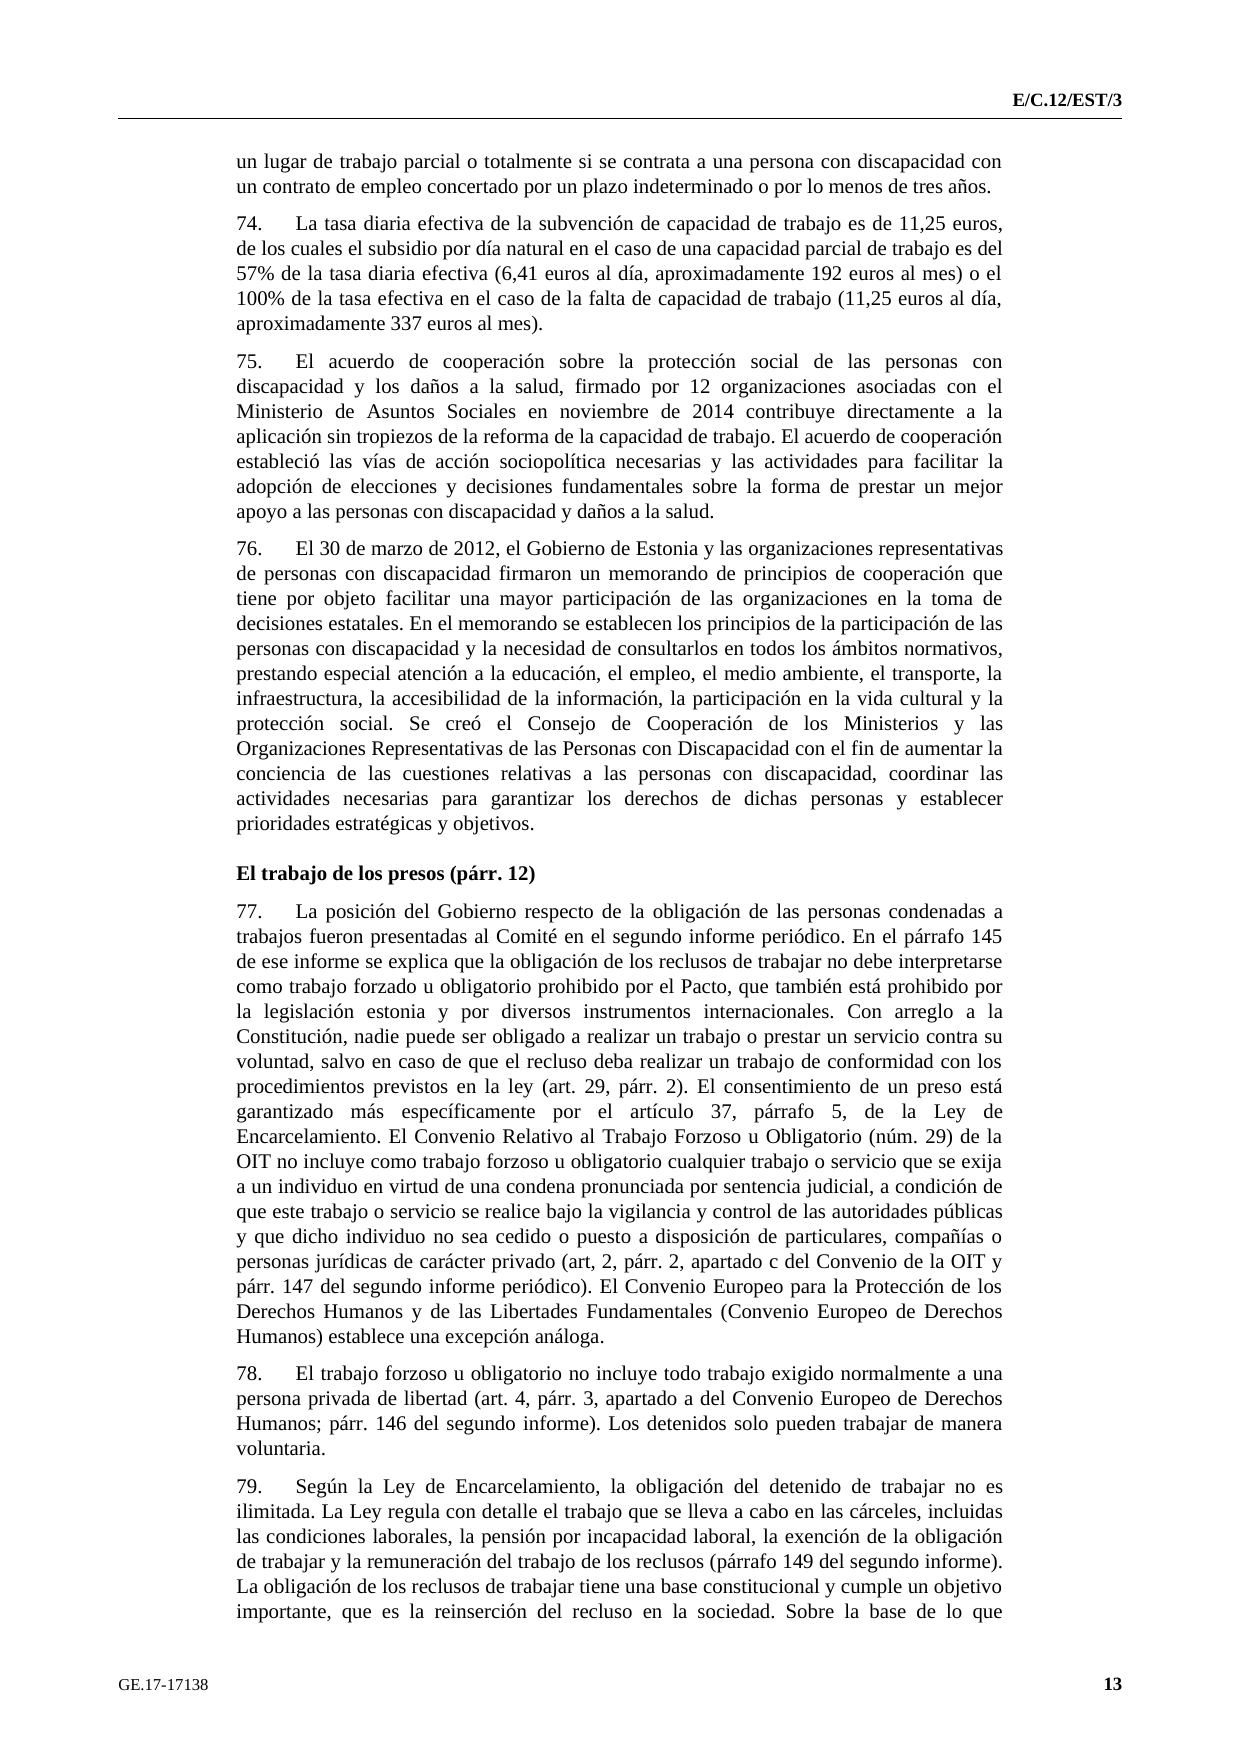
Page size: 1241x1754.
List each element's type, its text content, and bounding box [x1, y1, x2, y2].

text 77. La posición del Gobierno respecto de la obligación de las personas condenadas a trabajos fueron presentadas al Comité en el segundo informe periódico. En el párrafo 145 de ese informe se explica que la obligación de los reclusos de trabajar no debe interpretarse como trabajo forzado u obligatorio prohibido por el Pacto, que también está prohibido por la legislación estonia y por diversos instrumentos internacionales. Con arreglo a la Constitución, nadie puede ser obligado a realizar un trabajo o prestar un servicio contra su voluntad, salvo en caso de que el recluso deba realizar un trabajo de conformidad con los procedimientos previstos en la ley (art. 29, párr. 2). El consentimiento de un preso está garantizado más específicamente por el artículo 37, párrafo 5, de la Ley de Encarcelamiento. El Convenio Relativo al Trabajo Forzoso u Obligatorio (núm. 29) de la OIT no incluye como trabajo forzoso u obligatorio cualquier trabajo o servicio que se exija a un individuo en virtud de una condena pronunciada por sentencia judicial, a condición de que este trabajo o servicio se realice bajo la vigilancia y control de las autoridades públicas y que dicho individuo no sea cedido o puesto a disposición de particulares, compañías o personas jurídicas de carácter privado (art, 2, párr. 2, apartado c del Convenio de la OIT y párr. 147 del segundo informe periódico). El Convenio Europeo para la Protección de los Derechos Humanos y de las Libertades Fundamentales (Convenio Europeo de Derechos Humanos) establece una excepción análoga. [236, 898, 1004, 1348]
text 78. El trabajo forzoso u obligatorio no incluye todo trabajo exigido normalmente a una persona privada de libertad (art. 4, párr. 3, apartado a del Convenio Europeo de Derechos Humanos; párr. 146 del segundo informe). Los detenidos solo pueden trabajar de manera voluntaria. [236, 1360, 1004, 1460]
text 75. El acuerdo de cooperación sobre la protección social de las personas con discapacidad y los daños a la salud, firmado por 12 organizaciones asociadas con el Ministerio de Asuntos Sociales en noviembre de 2014 contribuye directamente a la aplicación sin tropiezos de la reforma de la capacidad de trabajo. El acuerdo de cooperación estableció las vías de acción sociopolítica necesarias y las actividades para facilitar la adopción de elecciones y decisiones fundamentales sobre la forma de prestar un mejor apoyo a las personas con discapacidad y daños a la salud. [236, 348, 1004, 523]
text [236, 1473, 1004, 1623]
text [236, 148, 1004, 198]
text 76. El 30 de marzo de 2012, el Gobierno de Estonia y las organizaciones representativas de personas con discapacidad firmaron un memorando de principios de cooperación que tiene por objeto facilitar una mayor participación de las organizaciones en la toma de decisiones estatales. En el memorando se establecen los principios de la participación de las personas con discapacidad y la necesidad de consultarlos en todos los ámbitos normativos, prestando especial atención a la educación, el empleo, el medio ambiente, el transporte, la infraestructura, la accesibilidad de la información, la participación en la vida cultural y la protección social. Se creó el Consejo de Cooperación de los Ministerios y las Organizaciones Representativas de las Personas con Discapacidad con el fin de aumentar la conciencia de las cuestiones relativas a las personas con discapacidad, coordinar las actividades necesarias para garantizar los derechos de dichas personas y establecer prioridades estratégicas y objetivos. [236, 535, 1004, 835]
text El trabajo de los presos (párr. 12) [118, 860, 1004, 885]
text 74. La tasa diaria efectiva de la subvención de capacidad de trabajo es de 11,25 euros, de los cuales el subsidio por día natural en el caso de una capacidad parcial de trabajo es del 57% de la tasa diaria efectiva (6,41 euros al día, aproximadamente 192 euros al mes) o el 100% de la tasa efectiva en el caso de la falta de capacidad de trabajo (11,25 euros al día, aproximadamente 337 euros al mes). [236, 210, 1004, 335]
